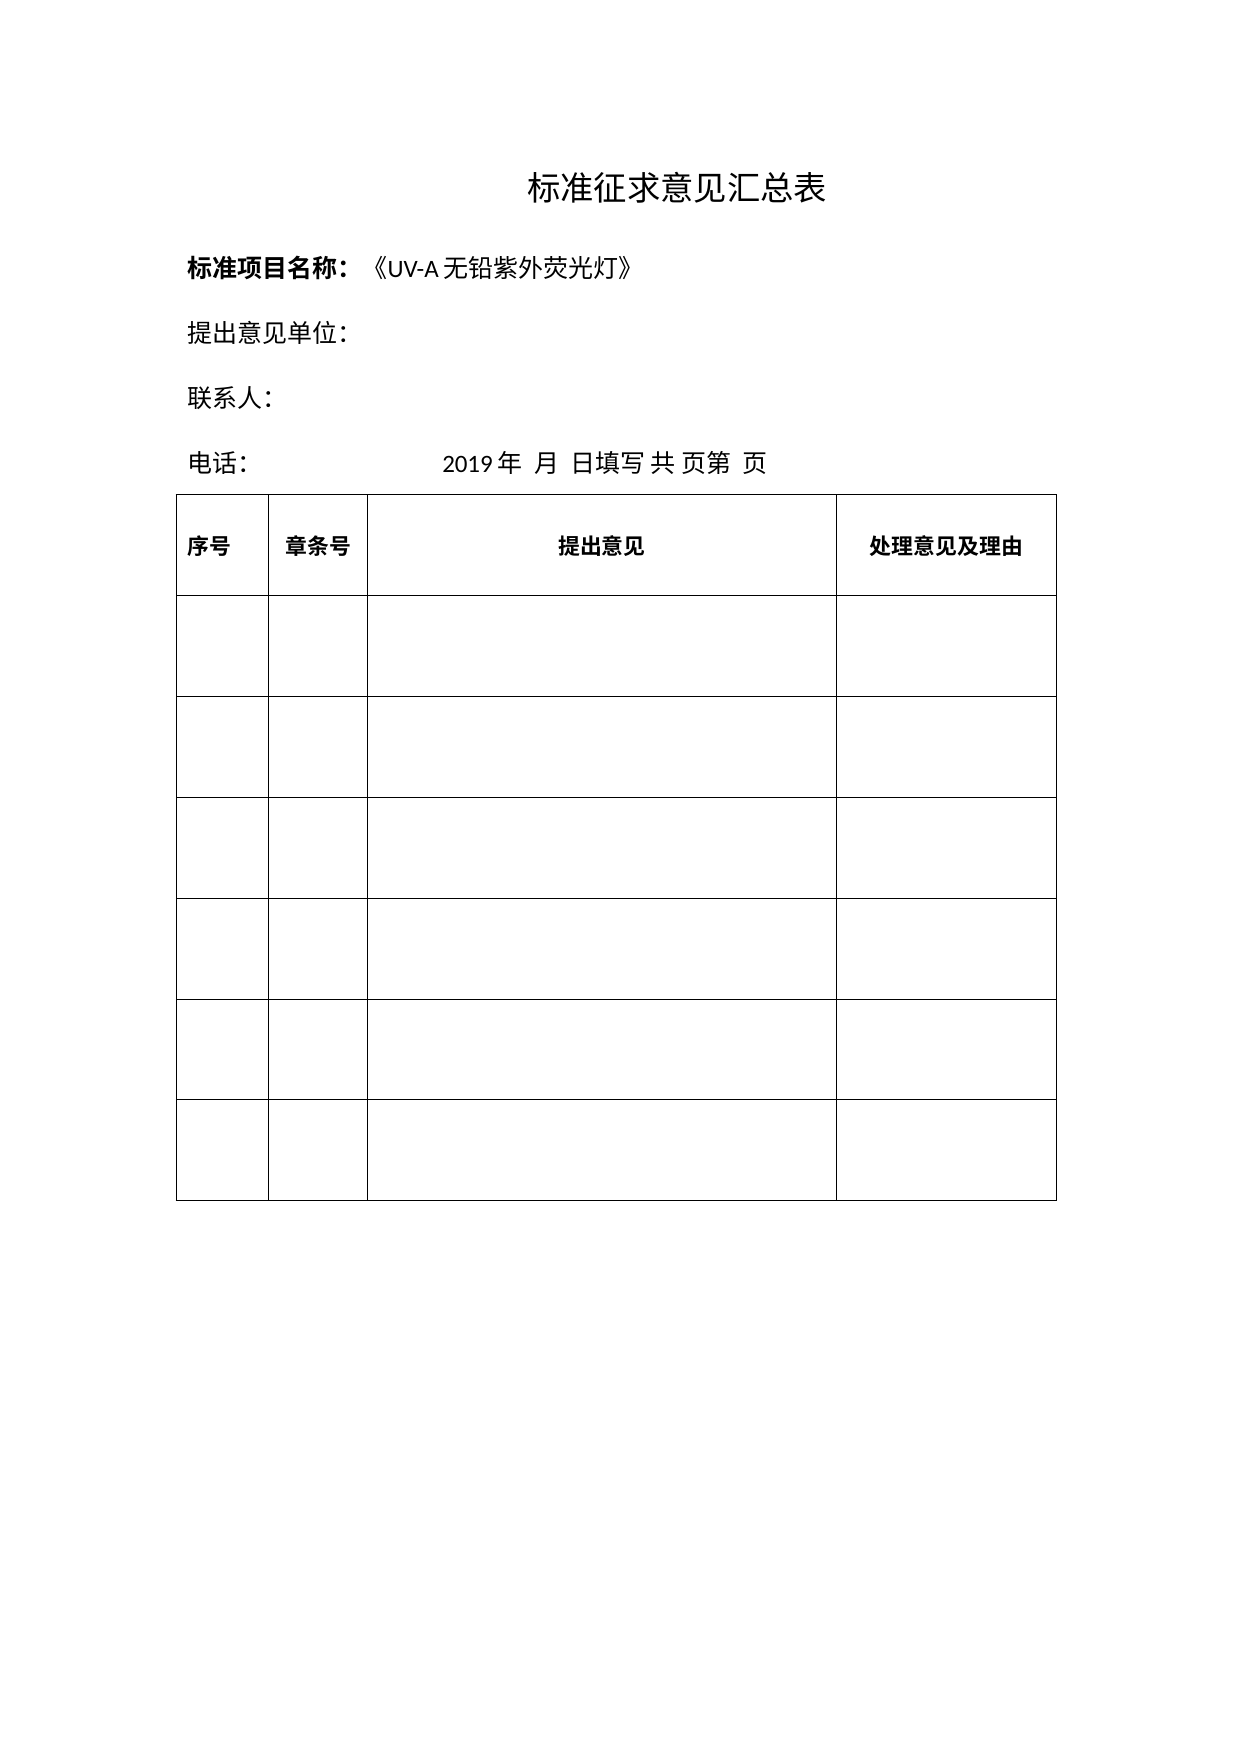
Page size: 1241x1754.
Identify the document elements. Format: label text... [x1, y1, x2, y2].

table_header 提出意见 [368, 495, 836, 595]
table_cell [837, 1000, 1056, 1099]
table_cell [177, 1000, 268, 1099]
table_cell [368, 697, 836, 797]
table_cell [837, 798, 1056, 898]
table_cell [837, 596, 1056, 696]
table_cell [177, 899, 268, 998]
table_cell [269, 697, 367, 797]
table_cell [837, 697, 1056, 797]
table_cell [368, 899, 836, 998]
subtitle 标准项目名称：《UV-A无铅紫外荧光灯》 [187, 234, 1167, 299]
text 电话： 2019年 月 日填写 共 页第 页 [187, 429, 1167, 494]
text 标准征求意见汇总表 [187, 162, 1167, 210]
table_cell [269, 596, 367, 696]
table_cell [269, 1000, 367, 1099]
table_cell [837, 899, 1056, 998]
table_cell [269, 899, 367, 998]
table_cell [177, 596, 268, 696]
text 提出意见单位： [187, 299, 1167, 364]
table_cell [269, 798, 367, 898]
text 联系人： [187, 364, 1167, 429]
table_header 序号 [177, 495, 268, 595]
table_header 处理意见及理由 [837, 495, 1056, 595]
table_header 章条号 [269, 495, 367, 595]
table_cell [368, 1000, 836, 1099]
table_cell [269, 1100, 367, 1200]
table_cell [368, 596, 836, 696]
table_cell [177, 697, 268, 797]
table_cell [837, 1100, 1056, 1200]
table_cell [177, 798, 268, 898]
table_cell [368, 1100, 836, 1200]
table_cell [177, 1100, 268, 1200]
table_cell [368, 798, 836, 898]
